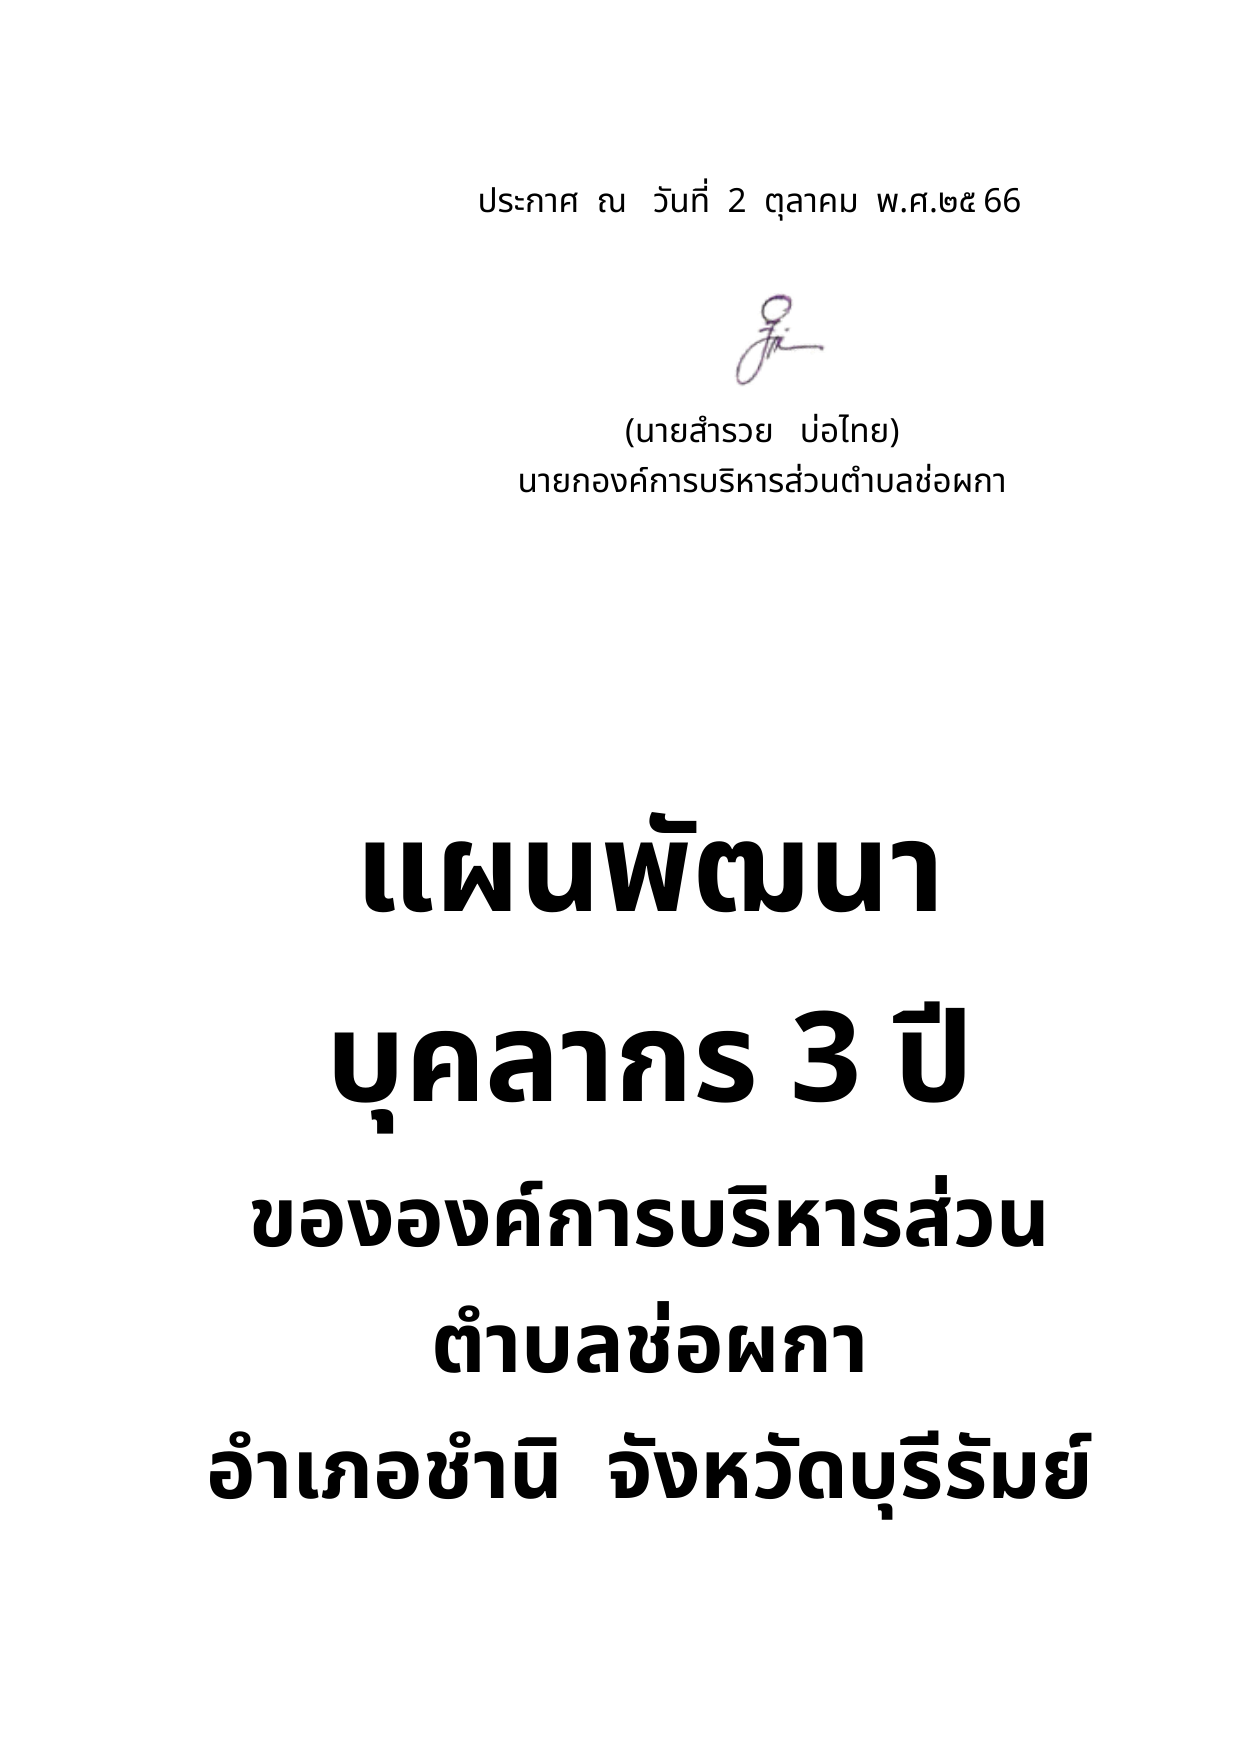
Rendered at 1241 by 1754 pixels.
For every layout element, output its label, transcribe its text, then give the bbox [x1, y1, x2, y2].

title นายกองค์การบริหารส่วนตำบลช่อผกา [327, 457, 1122, 508]
picture [719, 280, 845, 407]
title (นายสำรวย บ่อไทย) [327, 407, 1122, 457]
text ขององค์การบริหารส่วนตำบลช่อผกา [177, 1158, 1122, 1409]
text อำเภอชำนิ จังหวัดบุรีรัมย์ [177, 1409, 1122, 1536]
subtitle ประกาศ ณ วันที่ 2 ตุลาคม พ.ศ.๒๕66 [402, 177, 1122, 228]
text แผนพัฒนาบุคลากร 3 ปี [177, 779, 1122, 1158]
